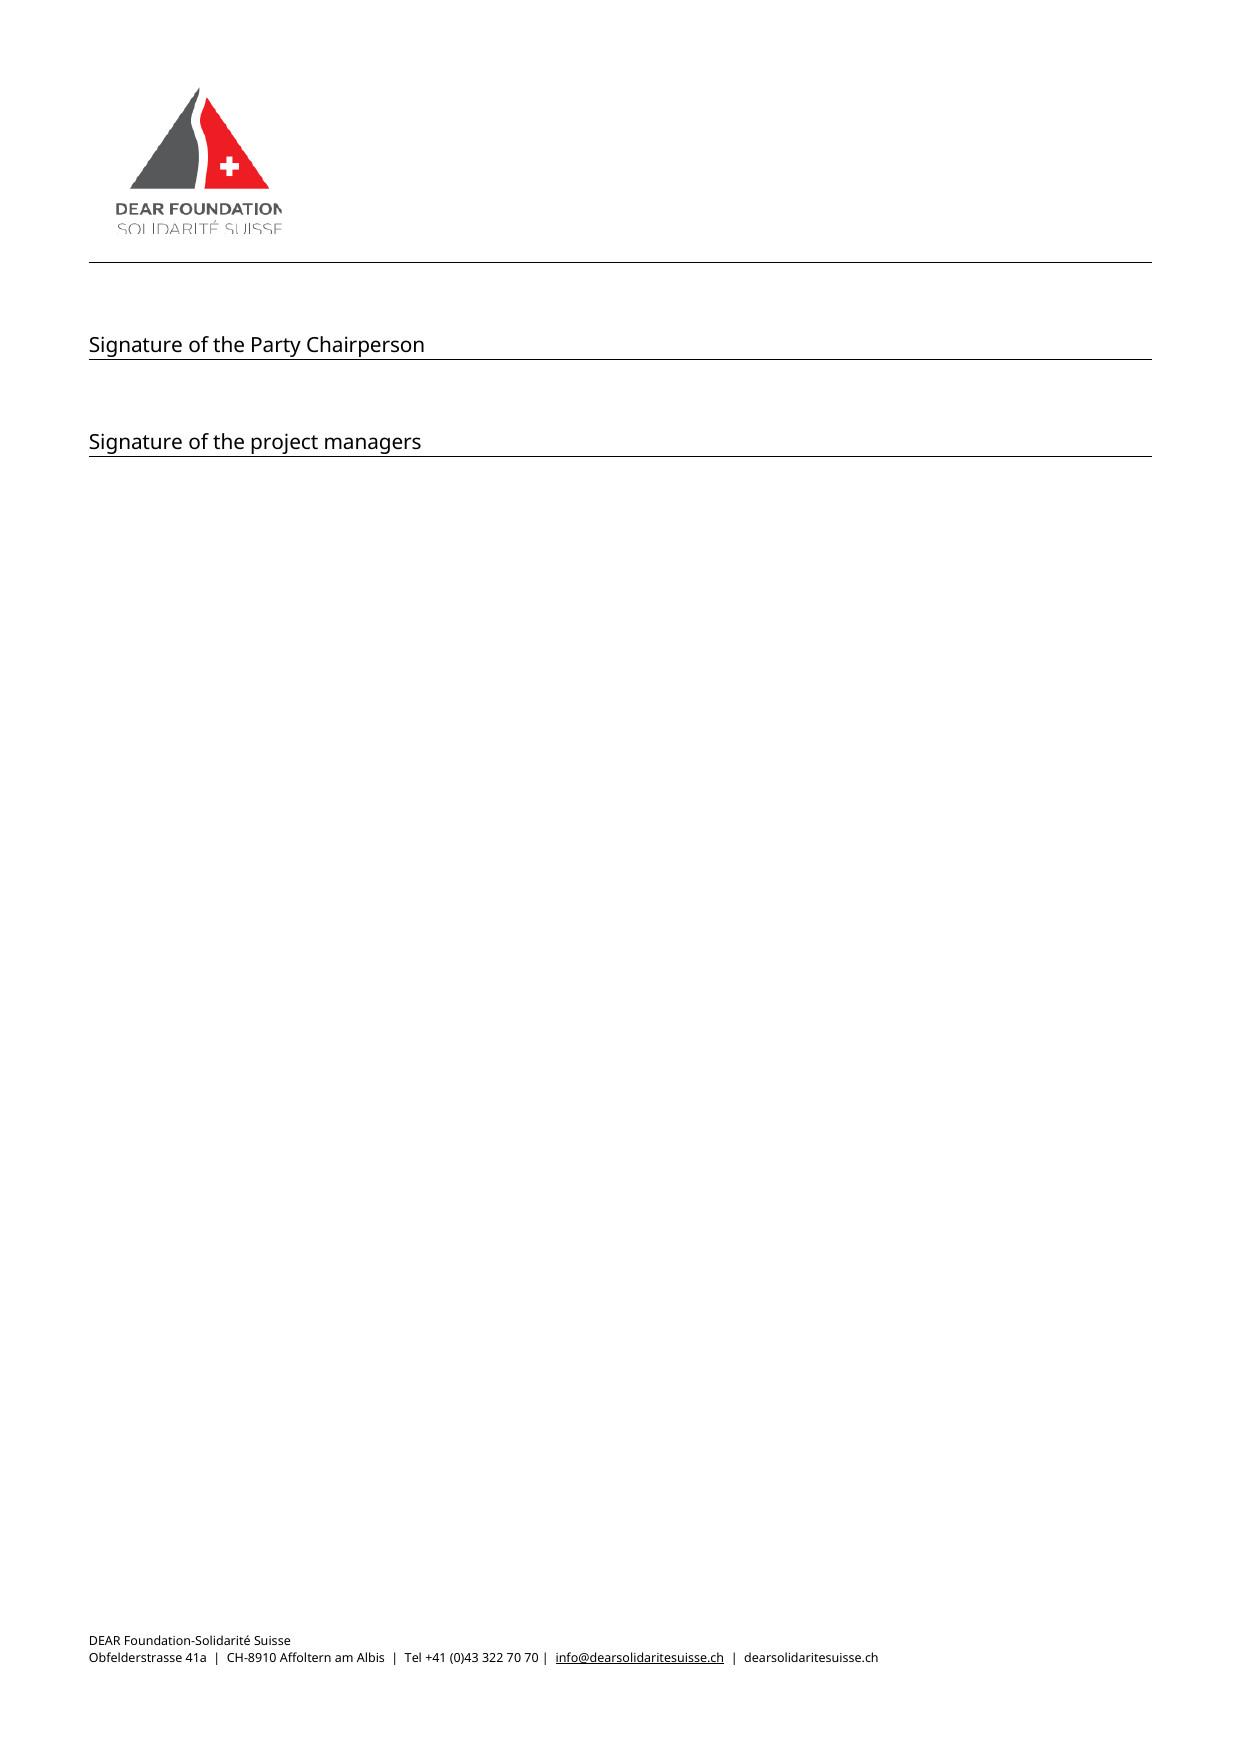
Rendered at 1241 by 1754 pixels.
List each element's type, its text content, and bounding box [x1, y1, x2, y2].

text Signature of the project managers [89, 424, 1152, 456]
text Signature of the Party Chairperson [89, 328, 1152, 359]
